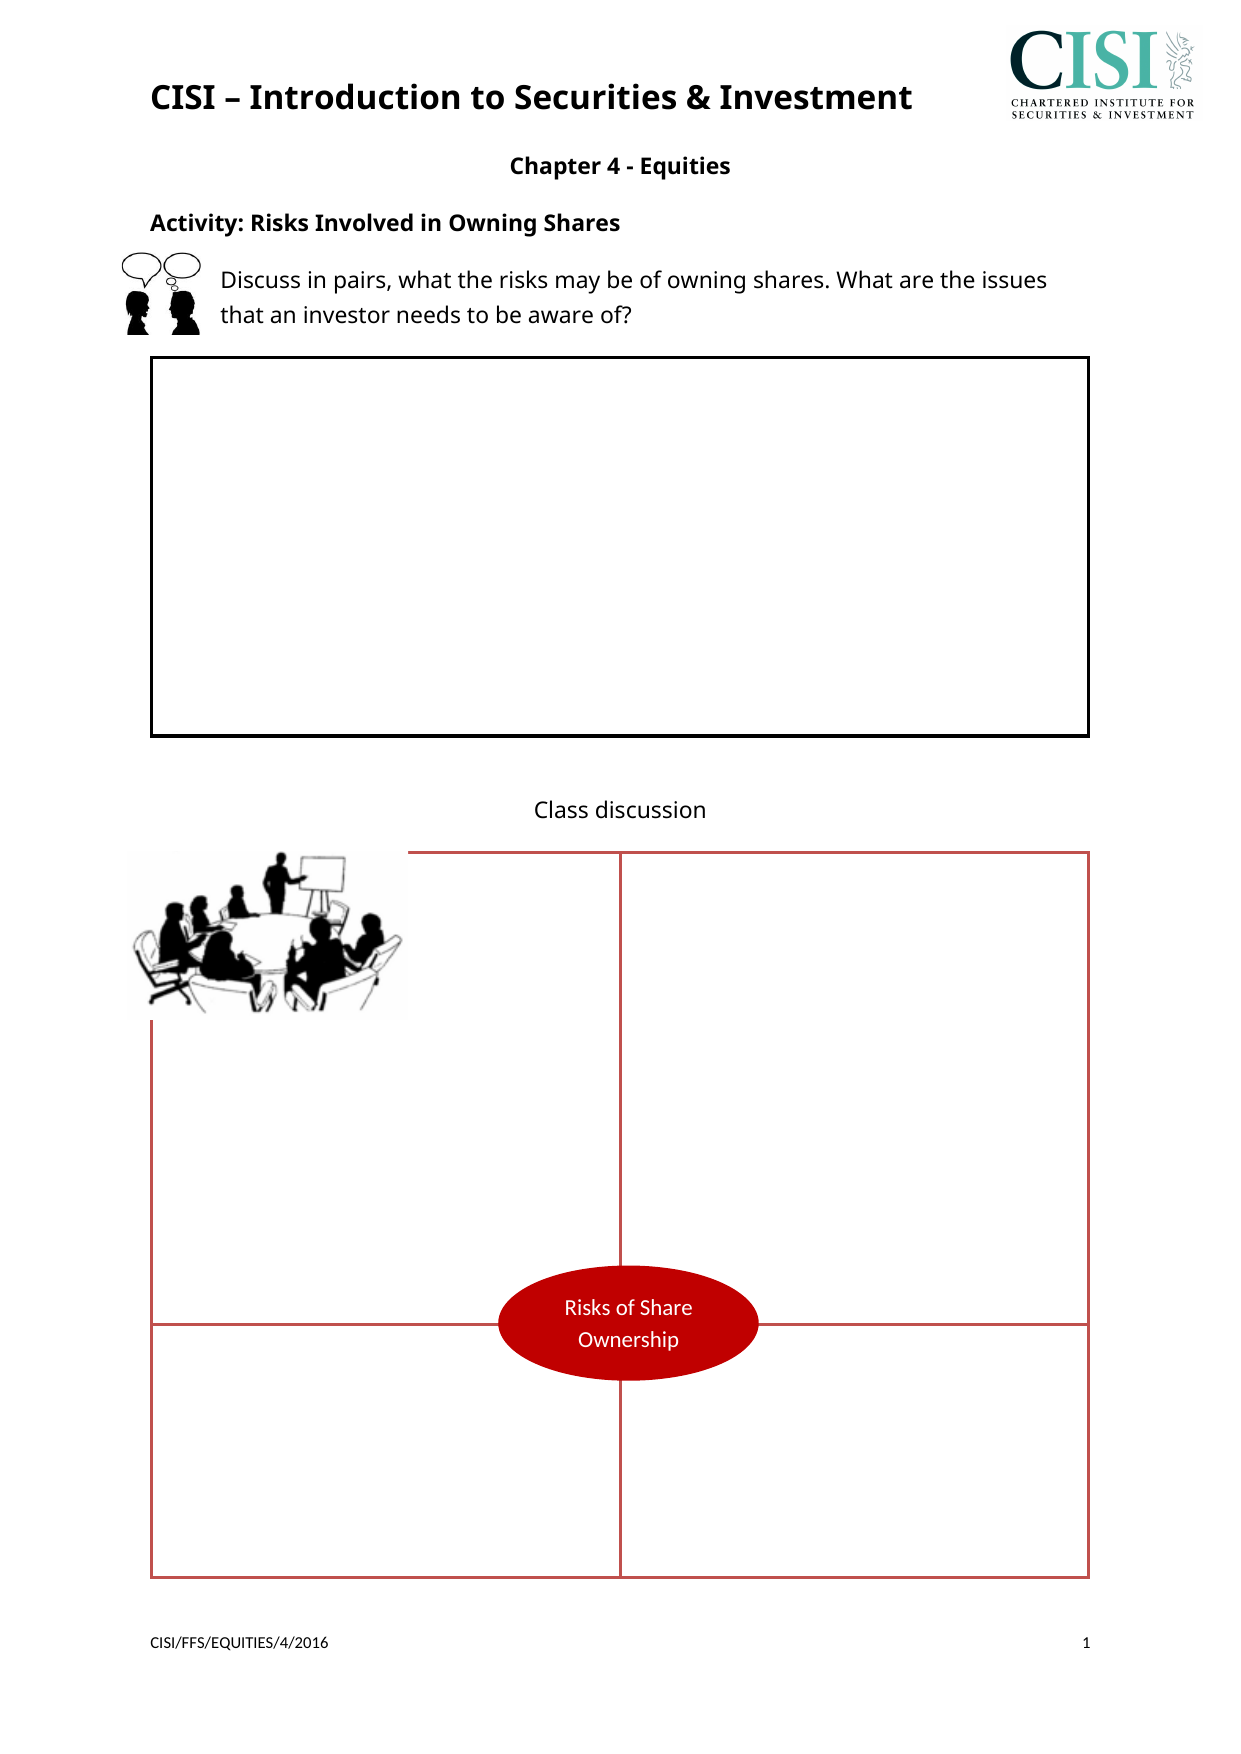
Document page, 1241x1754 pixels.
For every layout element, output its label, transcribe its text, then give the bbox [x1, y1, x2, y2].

picture [1006, 25, 1204, 121]
table_header [153, 854, 619, 1323]
table_cell [622, 1326, 1087, 1576]
table_header [153, 359, 1087, 734]
picture [126, 851, 409, 1020]
text Discuss in pairs, what the risks may be of owning shares. What are the issues that an investor needs to be aware of? [150, 263, 1090, 331]
text Chapter 4 - Equities [150, 150, 1090, 181]
table_header [622, 854, 1087, 1323]
text Activity: Risks Involved in Owning Shares [150, 207, 1090, 238]
text Class discussion [150, 794, 1090, 826]
table_cell [153, 1326, 619, 1576]
